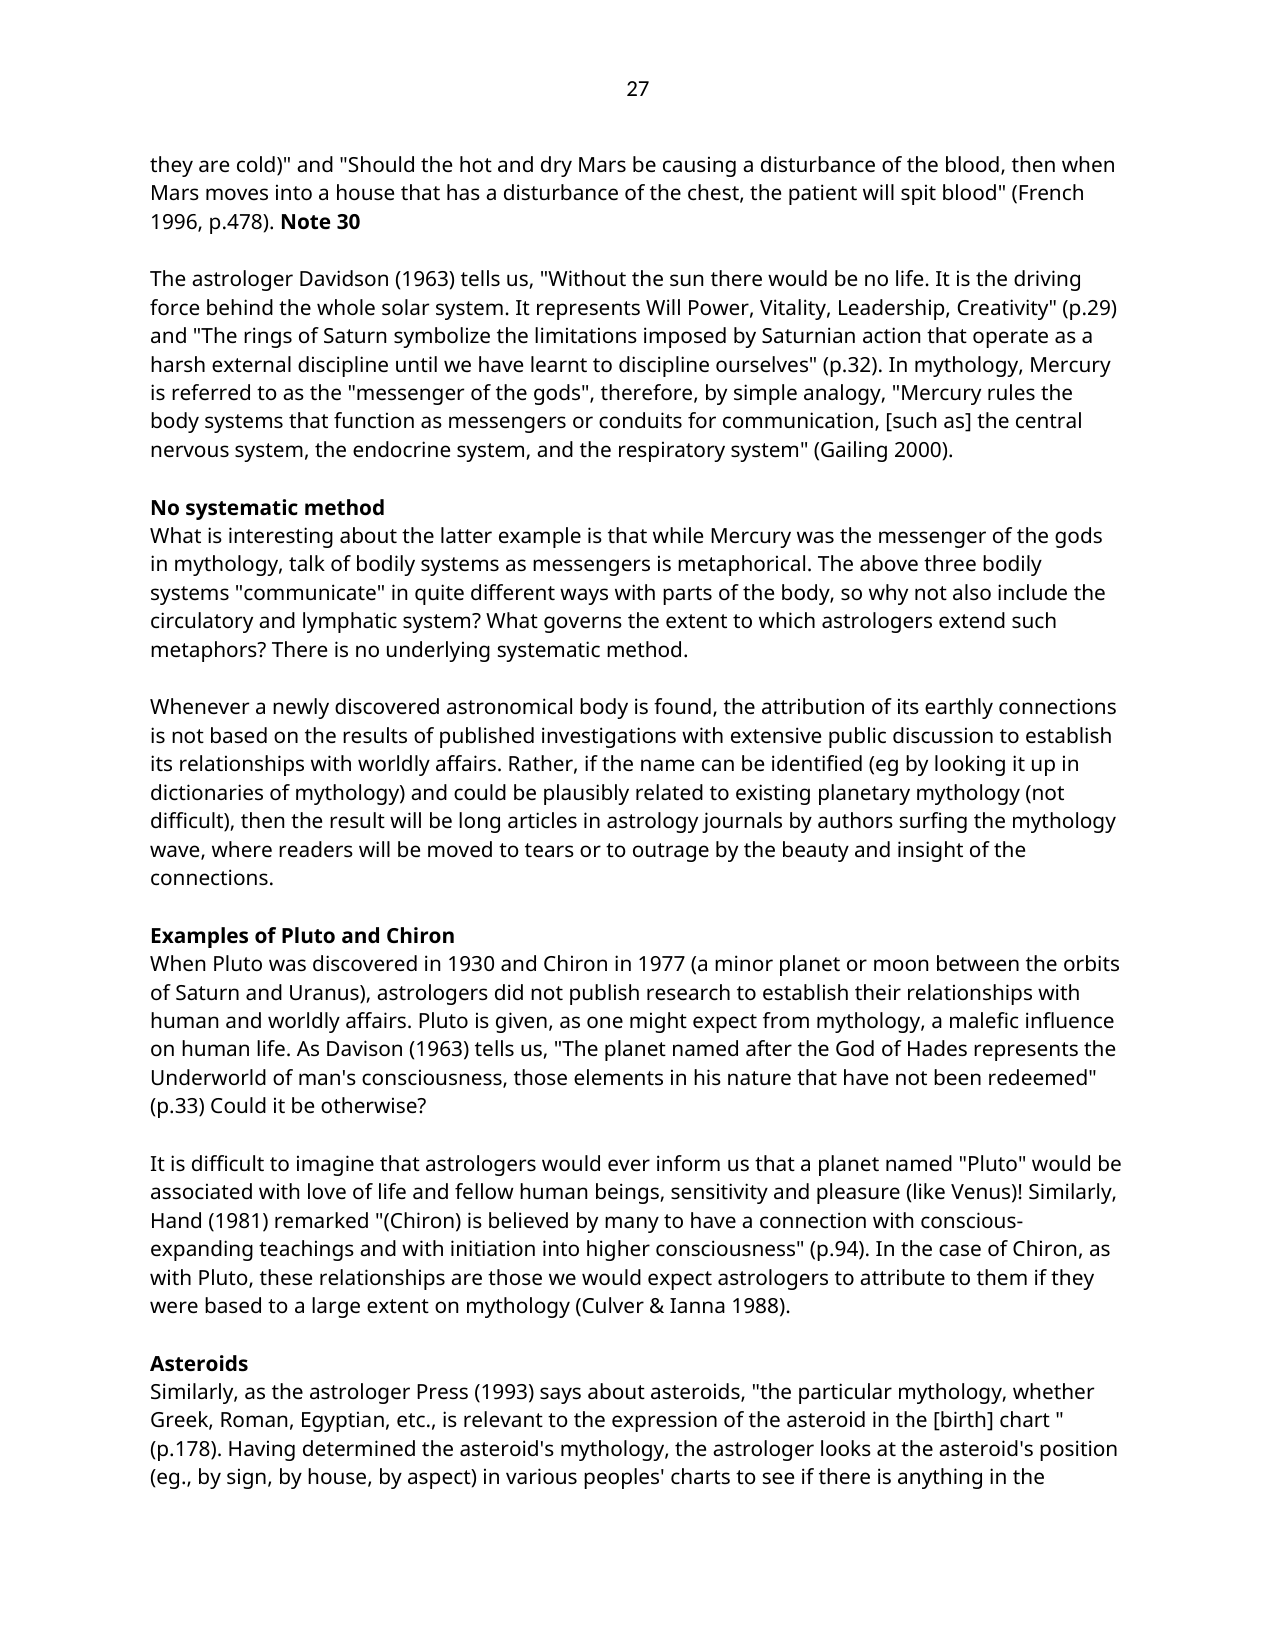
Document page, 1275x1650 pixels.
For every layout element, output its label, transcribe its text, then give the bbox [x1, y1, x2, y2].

text No systematic method What is interesting about the latter example is that while Mercury was the messenger of the gods in mythology, talk of bodily systems as messengers is metaphorical. The above three bodily systems "communicate" in quite different ways with parts of the body, so why not also include the circulatory and lymphatic system? What governs the extent to which astrologers extend such metaphors? There is no underlying systematic method. [150, 493, 1125, 663]
text Whenever a newly discovered astronomical body is found, the attribution of its earthly connections is not based on the results of published investigations with extensive public discussion to establish its relationships with worldly affairs. Rather, if the name can be identified (eg by looking it up in dictionaries of mythology) and could be plausibly related to existing planetary mythology (not difficult), then the result will be long articles in astrology journals by authors surfing the mythology wave, where readers will be moved to tears or to outrage by the beauty and insight of the connections. [150, 692, 1125, 892]
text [150, 1349, 1125, 1491]
text Examples of Pluto and Chiron When Pluto was discovered in 1930 and Chiron in 1977 (a minor planet or moon between the orbits of Saturn and Uranus), astrologers did not publish research to establish their relationships with human and worldly affairs. Pluto is given, as one might expect from mythology, a malefic influence on human life. As Davison (1963) tells us, "The planet named after the God of Hades represents the Underworld of man's consciousness, those elements in his nature that have not been redeemed" (p.33) Could it be otherwise? [150, 921, 1125, 1120]
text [150, 150, 1125, 235]
text The astrologer Davidson (1963) tells us, "Without the sun there would be no life. It is the driving force behind the whole solar system. It represents Will Power, Vitality, Leadership, Creativity" (p.29) and "The rings of Saturn symbolize the limitations imposed by Saturnian action that operate as a harsh external discipline until we have learnt to discipline ourselves" (p.32). In mythology, Mercury is referred to as the "messenger of the gods", therefore, by simple analogy, "Mercury rules the body systems that function as messengers or conduits for communication, [such as] the central nervous system, the endocrine system, and the respiratory system" (Gailing 2000). [150, 264, 1125, 463]
text It is difficult to imagine that astrologers would ever inform us that a planet named "Pluto" would be associated with love of life and fellow human beings, sensitivity and pleasure (like Venus)! Similarly, Hand (1981) remarked "(Chiron) is believed by many to have a connection with conscious-expanding teachings and with initiation into higher consciousness" (p.94). In the case of Chiron, as with Pluto, these relationships are those we would expect astrologers to attribute to them if they were based to a large extent on mythology (Culver & Ianna 1988). [150, 1149, 1125, 1319]
